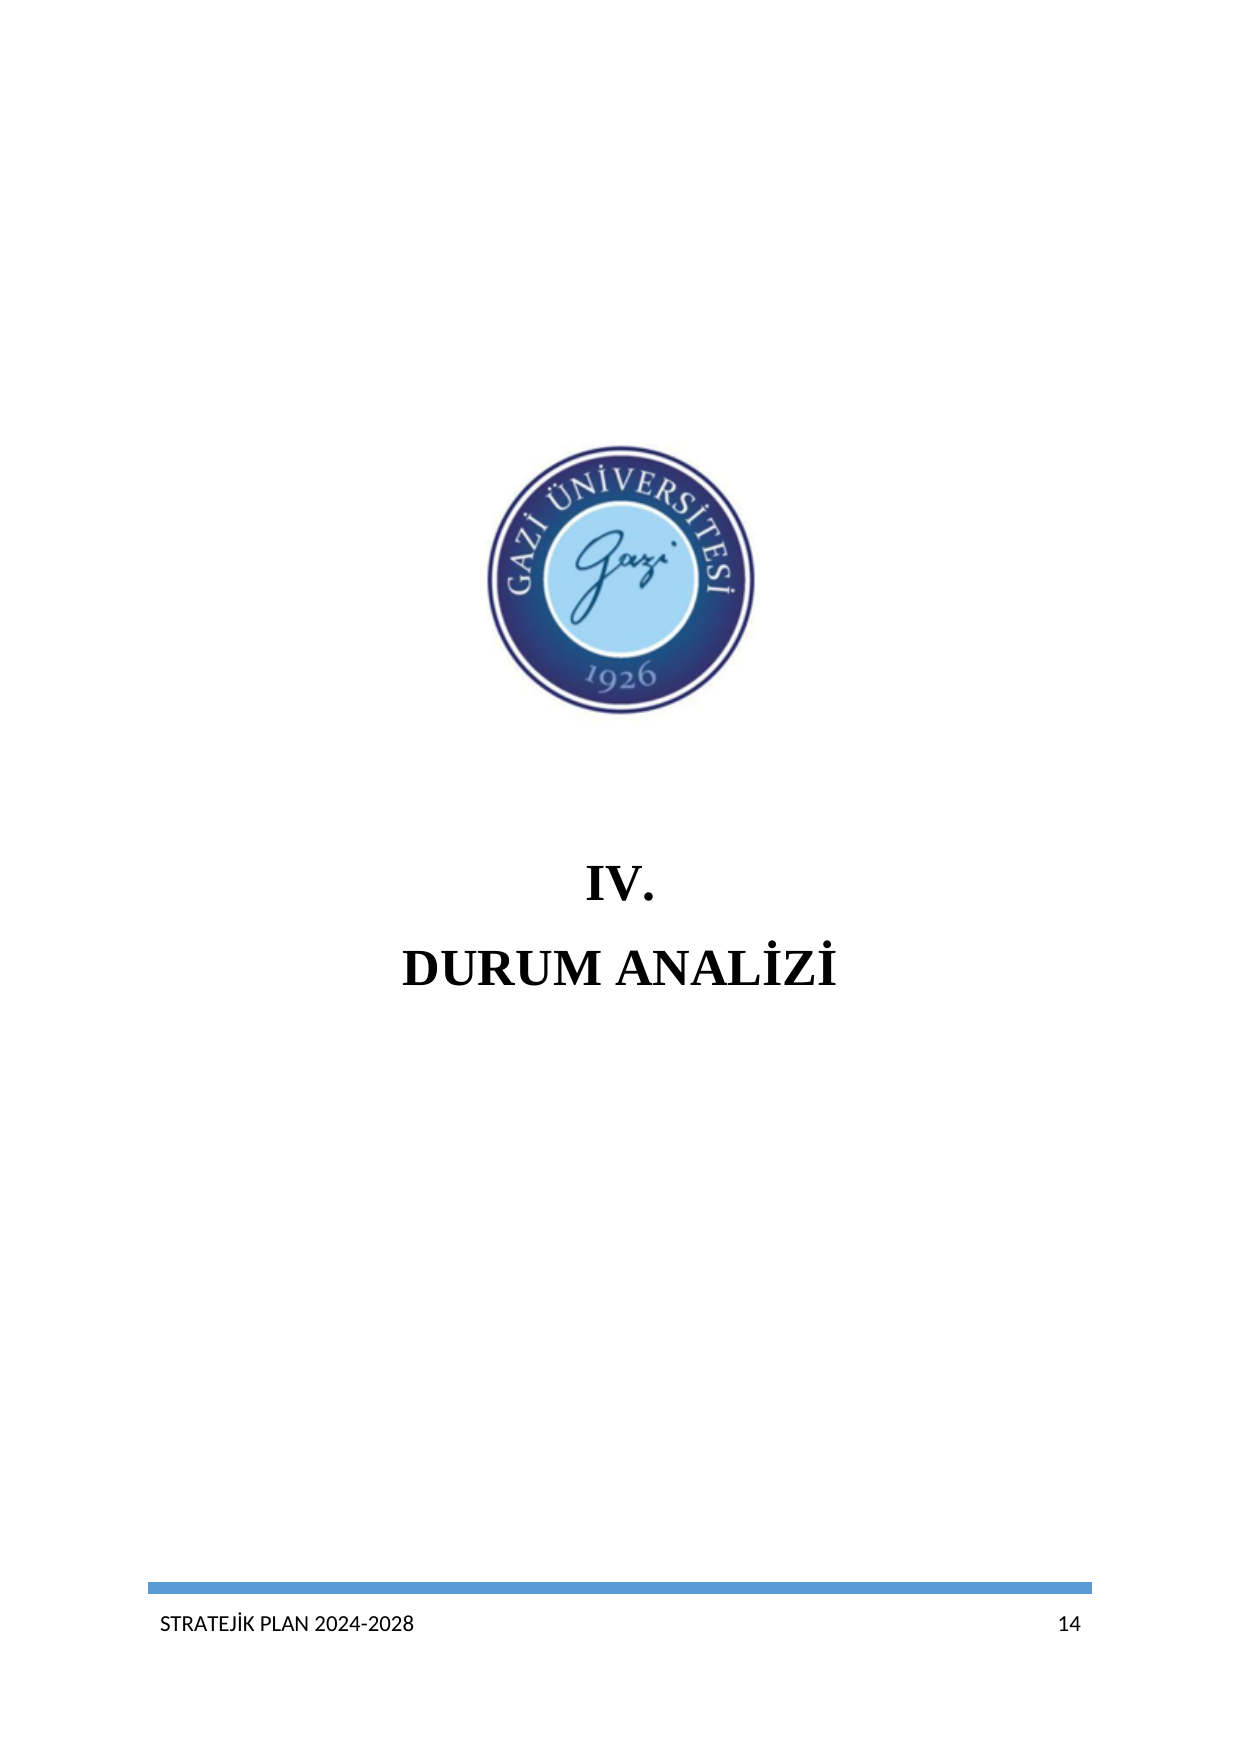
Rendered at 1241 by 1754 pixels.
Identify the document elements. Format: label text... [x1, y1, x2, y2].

text IV. [148, 852, 1092, 912]
picture [480, 438, 760, 724]
text DURUM ANALİZİ [148, 937, 1092, 997]
